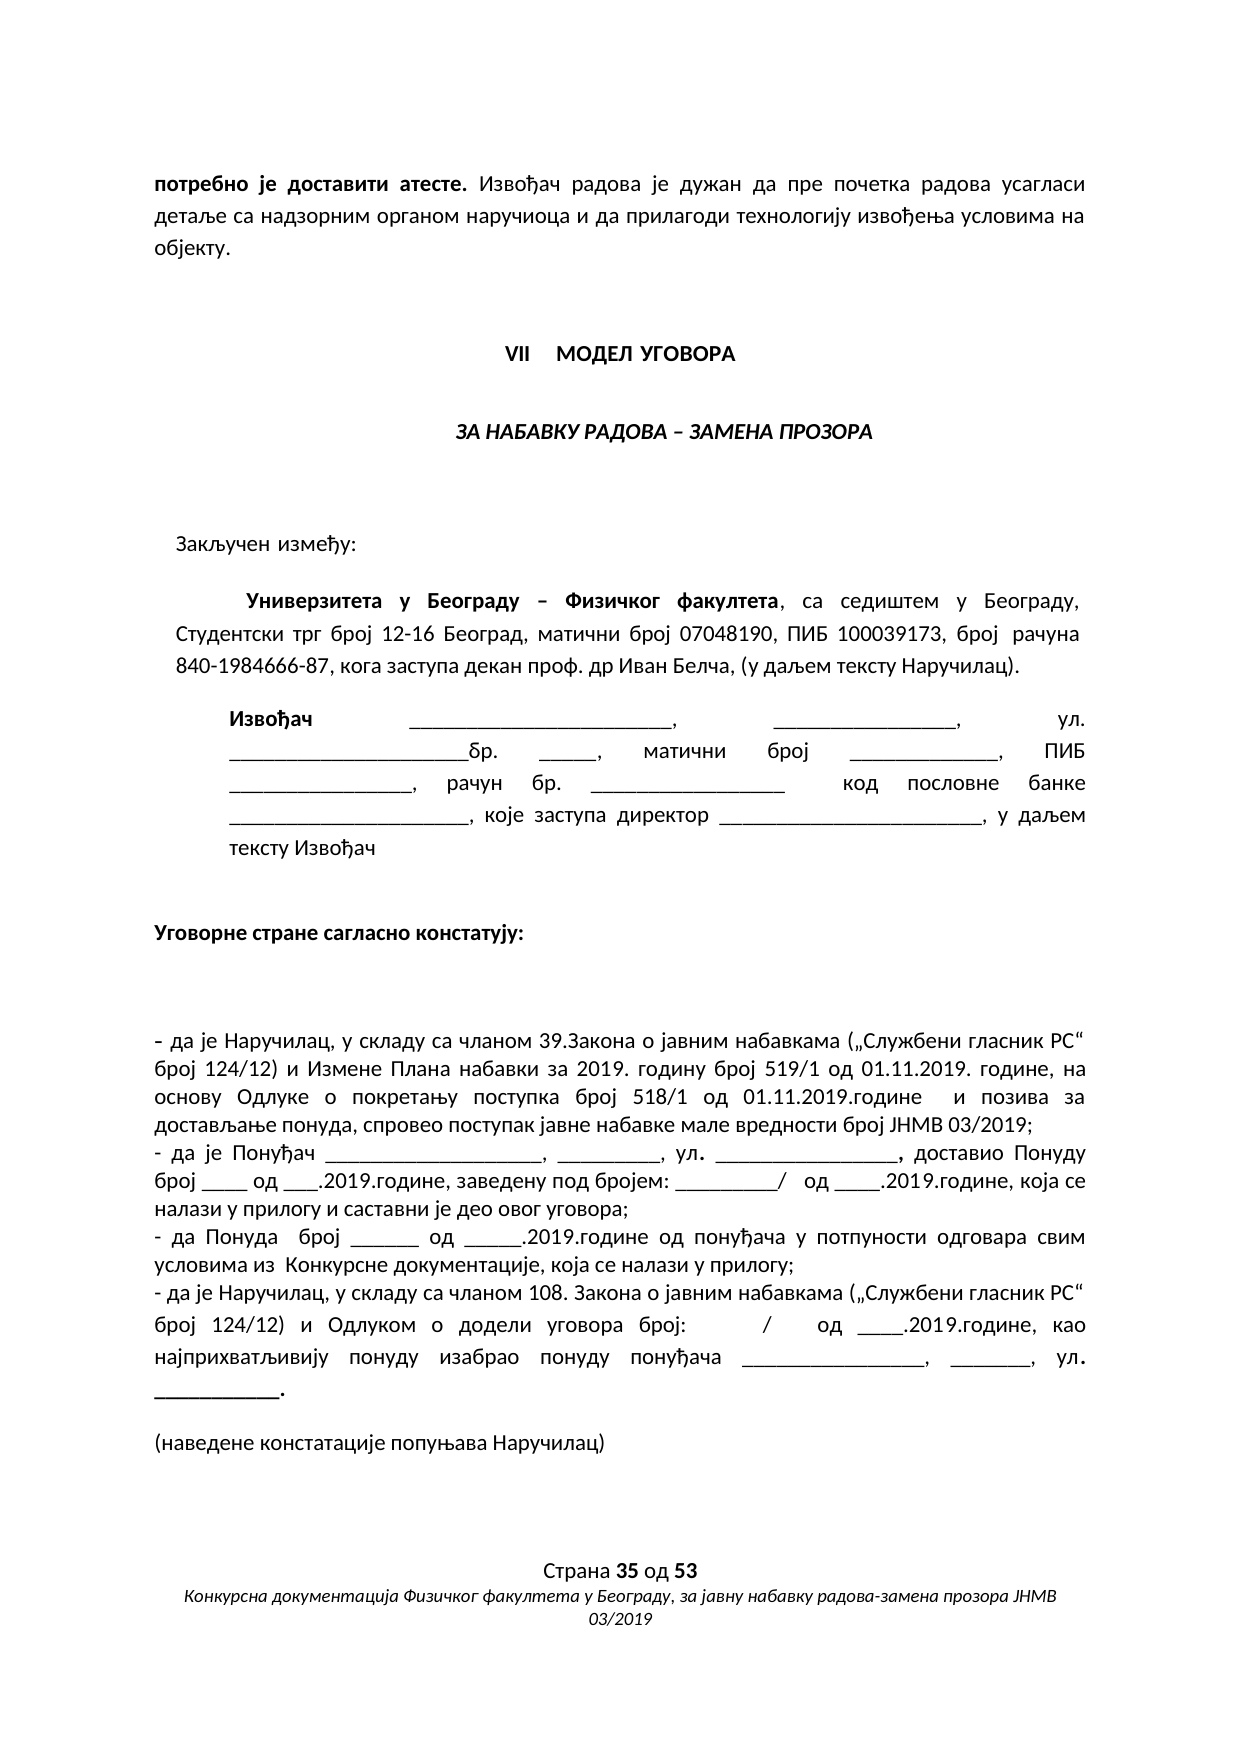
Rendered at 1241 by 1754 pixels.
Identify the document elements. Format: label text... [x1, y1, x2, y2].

text ЗА НАБАВКУ РАДОВА – ЗАМЕНА ПРОЗОРА [243, 417, 1086, 445]
list - да је Наручилац, у складу са чланом 39.Закона о јавним набавкама („Службени гласник РС“ број 124/12) и Измене Плана набавки за 2019. годину број 519/1 од 01.11.2019. године, на основу Одлуке о покретању поступка број 518/1 од 01.11.2019.године и позива за достављање понуда, спровео поступак јавне набавке мале вредности број ЈНМВ 03/2019; [154, 1025, 1086, 1138]
text VII МОДЕЛ УГОВОРА [154, 339, 1086, 367]
text (наведене констатације попуњава Наручилац) [154, 1428, 1086, 1456]
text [154, 169, 1086, 261]
text Универзитета у Београду – Физичког факултета, са седиштем у Београду, Студентски трг број 12-16 Београд, матични број 07048190, ПИБ 100039173, број рачуна 840-1984666-87, кога заступа декан проф. др Иван Белча, (у даљем тексту Наручилац). [176, 587, 1079, 679]
text Закључен између: [176, 529, 1086, 557]
list Извођач _______________________, ________________, ул. _____________________бр. _____, матични број _____________, ПИБ ________________, рачун бр. _________________ код пословне банке _____________________, које заступа директор _______________________, у даљем тексту Извођач [229, 704, 1086, 861]
text Уговорне стране сагласно констатују: [154, 918, 1086, 946]
list - да Понуда број ______ од _____.2019.године од понуђача у потпуности одговара свим условима из Конкурсне документације, која се налази у прилогу; [154, 1222, 1086, 1278]
list - да је Понуђач ___________________, _________, ул. ________________, доставио Понуду број ____ од ___.2019.године, заведену под бројем: _________/ од ____.2019.године, која се налази у прилогу и саставни је део овог уговора; [154, 1138, 1086, 1222]
text - да је Наручилац, у складу са чланом 108. Закона о јавним набавкама („Службени гласник РС“ број 124/12) и Одлуком о додели уговора број: / од ____.2019.године, као најприхватљивију понуду изабрао понуду понуђача ________________, _______, ул. ___________. [154, 1278, 1086, 1403]
